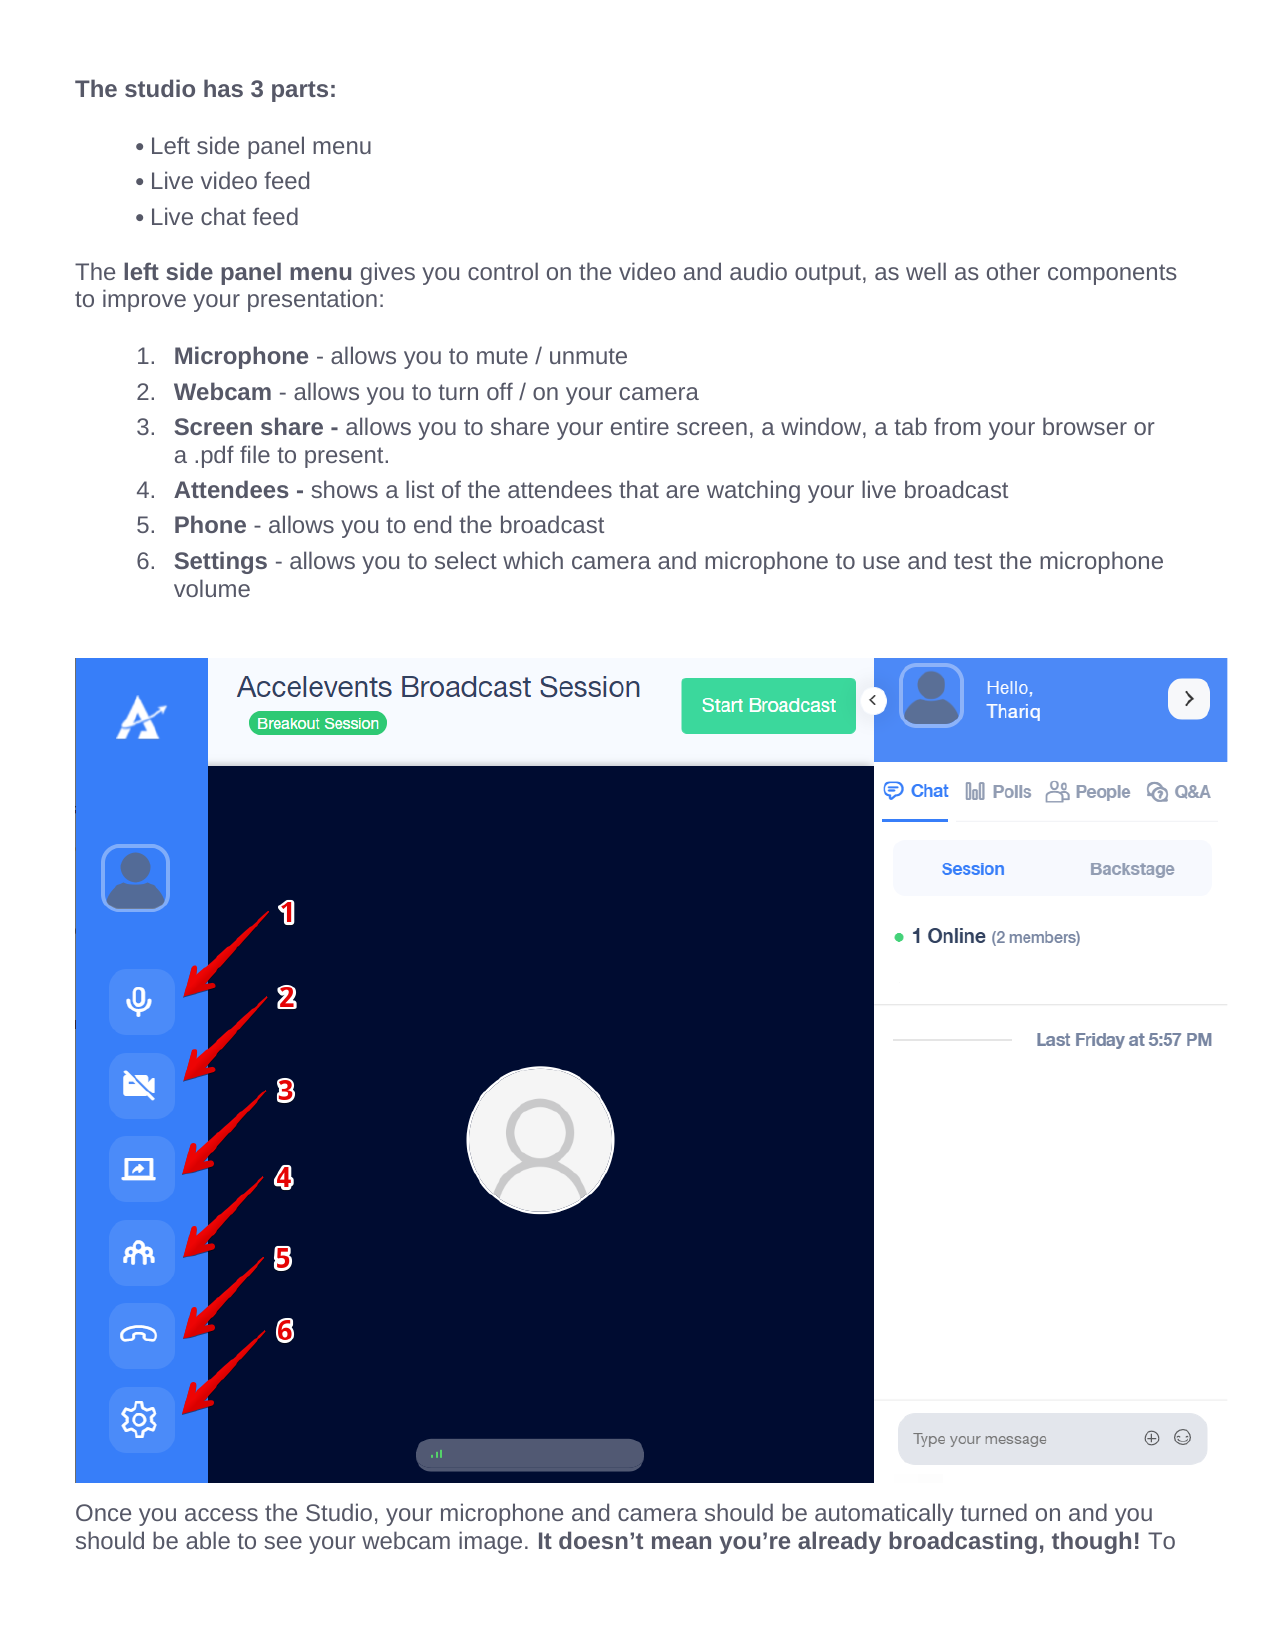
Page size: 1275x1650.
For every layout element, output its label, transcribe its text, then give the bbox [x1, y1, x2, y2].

list Attendees - shows a list of the attendees that are watching your live broadcast [136, 476, 1200, 504]
picture [75, 658, 1228, 1483]
list Live chat feed [136, 203, 1200, 230]
list Microphone - allows you to mute / unmute [136, 342, 1200, 370]
list Left side panel menu [136, 132, 1200, 159]
list Webcam - allows you to turn off / on your camera [136, 378, 1200, 405]
list Settings - allows you to select which camera and microphone to use and test the microphone volume [136, 547, 1200, 602]
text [75, 1499, 1200, 1554]
list Screen share - allows you to share your entire screen, a window, a tab from your browser or a .pdf file to present. [136, 413, 1200, 468]
list Live video feed [136, 167, 1200, 195]
list Phone - allows you to end the broadcast [136, 511, 1200, 539]
text The left side panel menu gives you control on the video and audio output, as well as other components to improve your presentation: [75, 258, 1200, 313]
text The studio has 3 parts: [75, 75, 1200, 103]
